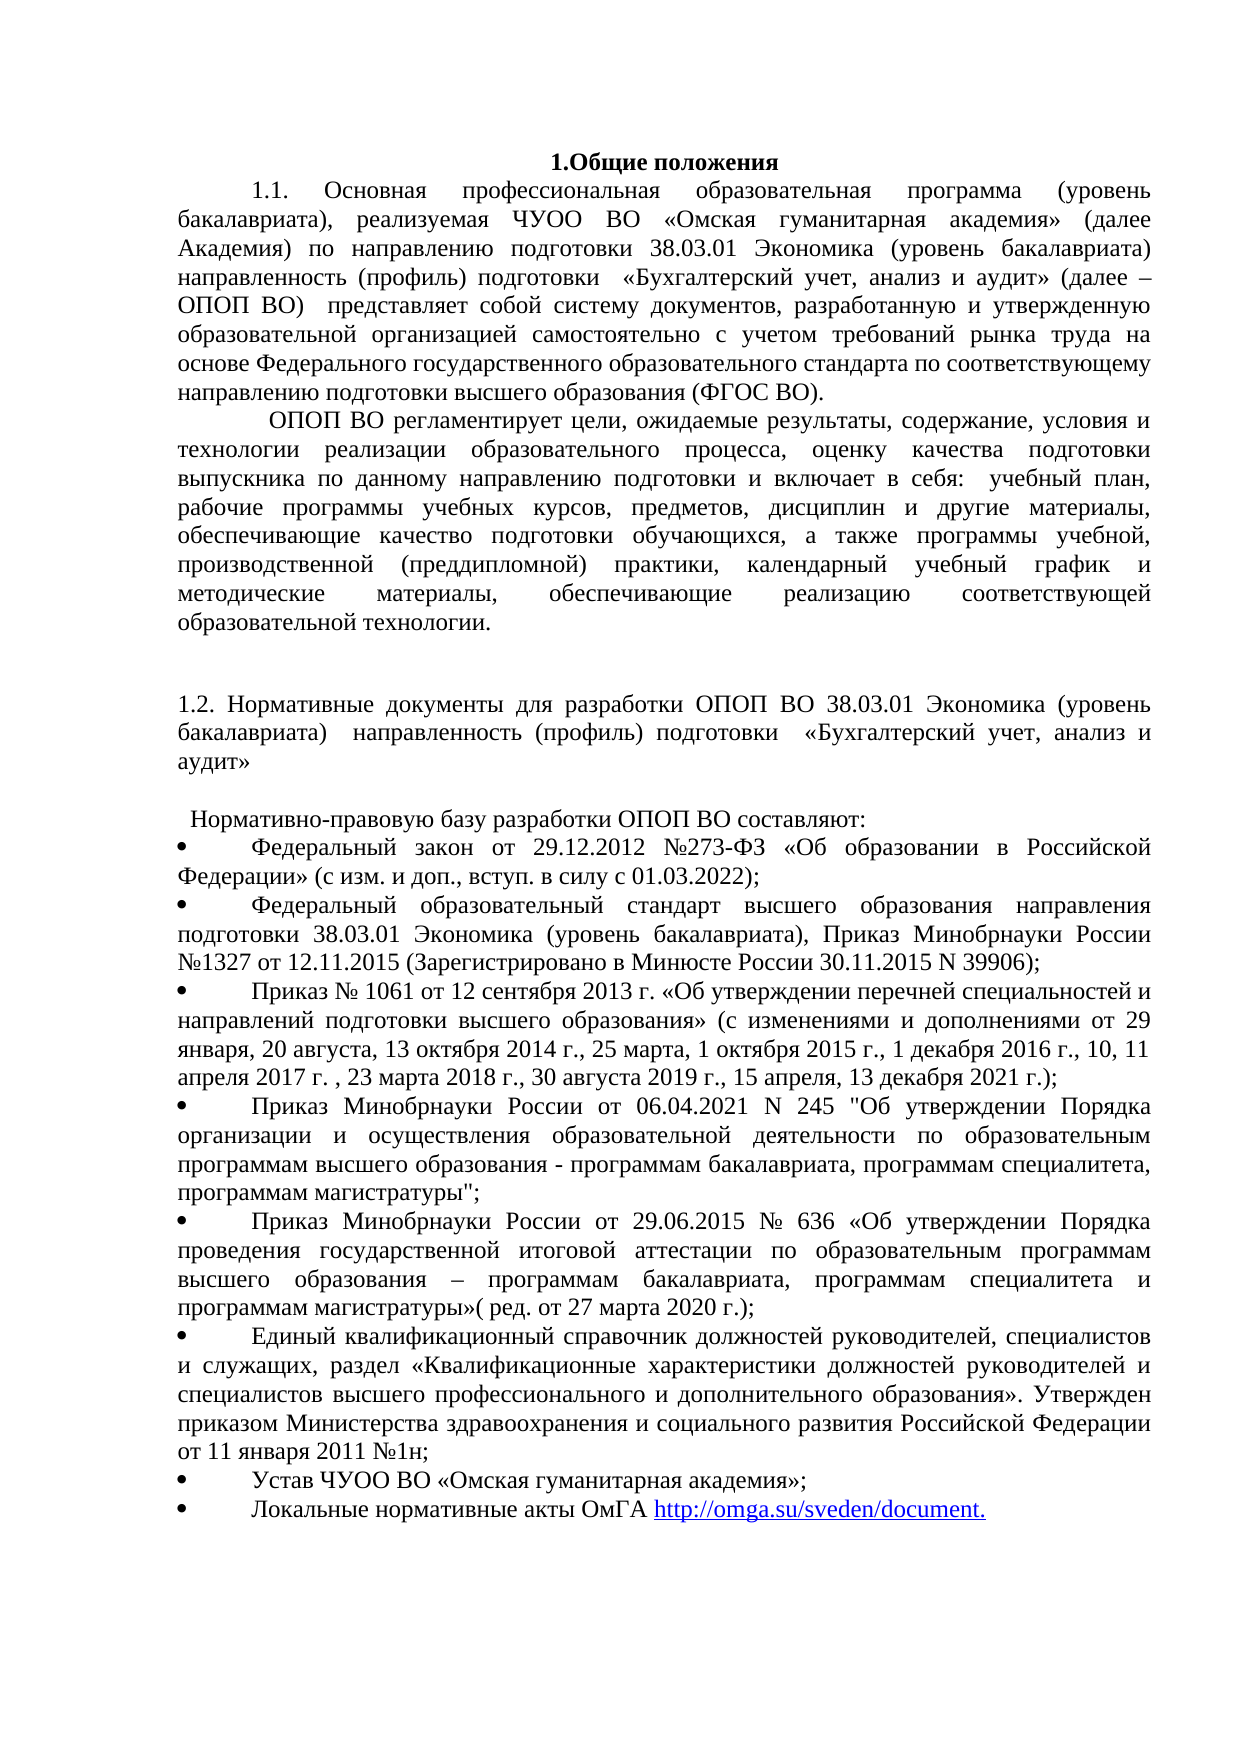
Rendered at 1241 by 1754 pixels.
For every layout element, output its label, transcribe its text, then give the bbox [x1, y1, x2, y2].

list Устав ЧУОО ВО «Омская гуманитарная академия»; [177, 1465, 1152, 1494]
text Нормативно-правовую базу разработки ОПОП ВО составляют: [177, 804, 1152, 832]
text 1.Общие положения [177, 147, 1152, 176]
list Федеральный образовательный стандарт высшего образования направления подготовки 38.03.01 Экономика (уровень бакалавриата), Приказ Минобрнауки России №1327 от 12.11.2015 (Зарегистрировано в Минюсте России 30.11.2015 N 39906); [177, 890, 1152, 976]
text 1.1. Основная профессиональная образовательная программа (уровень бакалавриата), реализуемая ЧУОО ВО «Омская гуманитарная академия» (далее Академия) по направлению подготовки 38.03.01 Экономика (уровень бакалавриата) направленность (профиль) подготовки «Бухгалтерский учет, анализ и аудит» (далее – ОПОП ВО) представляет собой систему документов, разработанную и утвержденную образовательной организацией самостоятельно с учетом требований рынка труда на основе Федерального государственного образовательного стандарта по соответствующему направлению подготовки высшего образования (ФГОС ВО). [177, 176, 1152, 406]
text ОПОП ВО регламентирует цели, ожидаемые результаты, содержание, условия и технологии реализации образовательного процесса, оценку качества подготовки выпускника по данному направлению подготовки и включает в себя: учебный план, рабочие программы учебных курсов, предметов, дисциплин и другие материалы, обеспечивающие качество подготовки обучающихся, а также программы учебной, производственной (преддипломной) практики, календарный учебный график и методические материалы, обеспечивающие реализацию соответствующей образовательной технологии. [177, 406, 1152, 636]
list Приказ № 1061 от 12 сентября 2013 г. «Об утверждении перечней специальностей и направлений подготовки высшего образования» (с изменениями и дополнениями от 29 января, 20 августа, 13 октября 2014 г., 25 марта, 1 октября 2015 г., 1 декабря 2016 г., 10, 11 апреля 2017 г. , 23 марта 2018 г., 30 августа 2019 г., 15 апреля, 13 декабря 2021 г.); [177, 976, 1152, 1091]
text 1.2. Нормативные документы для разработки ОПОП ВО 38.03.01 Экономика (уровень бакалавриата) направленность (профиль) подготовки «Бухгалтерский учет, анализ и аудит» [177, 689, 1152, 775]
list Локальные нормативные акты ОмГА http://omga.su/sveden/document. [177, 1494, 1152, 1523]
list Федеральный закон от 29.12.2012 №273-ФЗ «Об образовании в Российской Федерации» (с изм. и доп., вступ. в силу с 01.03.2022); [177, 832, 1152, 890]
list Приказ Минобрнауки России от 06.04.2021 N 245 "Об утверждении Порядка организации и осуществления образовательной деятельности по образовательным программам высшего образования - программам бакалавриата, программам специалитета, программам магистратуры"; [177, 1091, 1152, 1206]
list Приказ Минобрнауки России от 29.06.2015 № 636 «Об утверждении Порядка проведения государственной итоговой аттестации по образовательным программам высшего образования – программам бакалавриата, программам специалитета и программам магистратуры»( ред. от 27 марта 2020 г.); [177, 1206, 1152, 1321]
list Единый квалификационный справочник должностей руководителей, специалистов и служащих, раздел «Квалификационные характеристики должностей руководителей и специалистов высшего профессионального и дополнительного образования». Утвержден приказом Министерства здравоохранения и социального развития Российской Федерации от 11 января 2011 №1н; [177, 1321, 1152, 1465]
